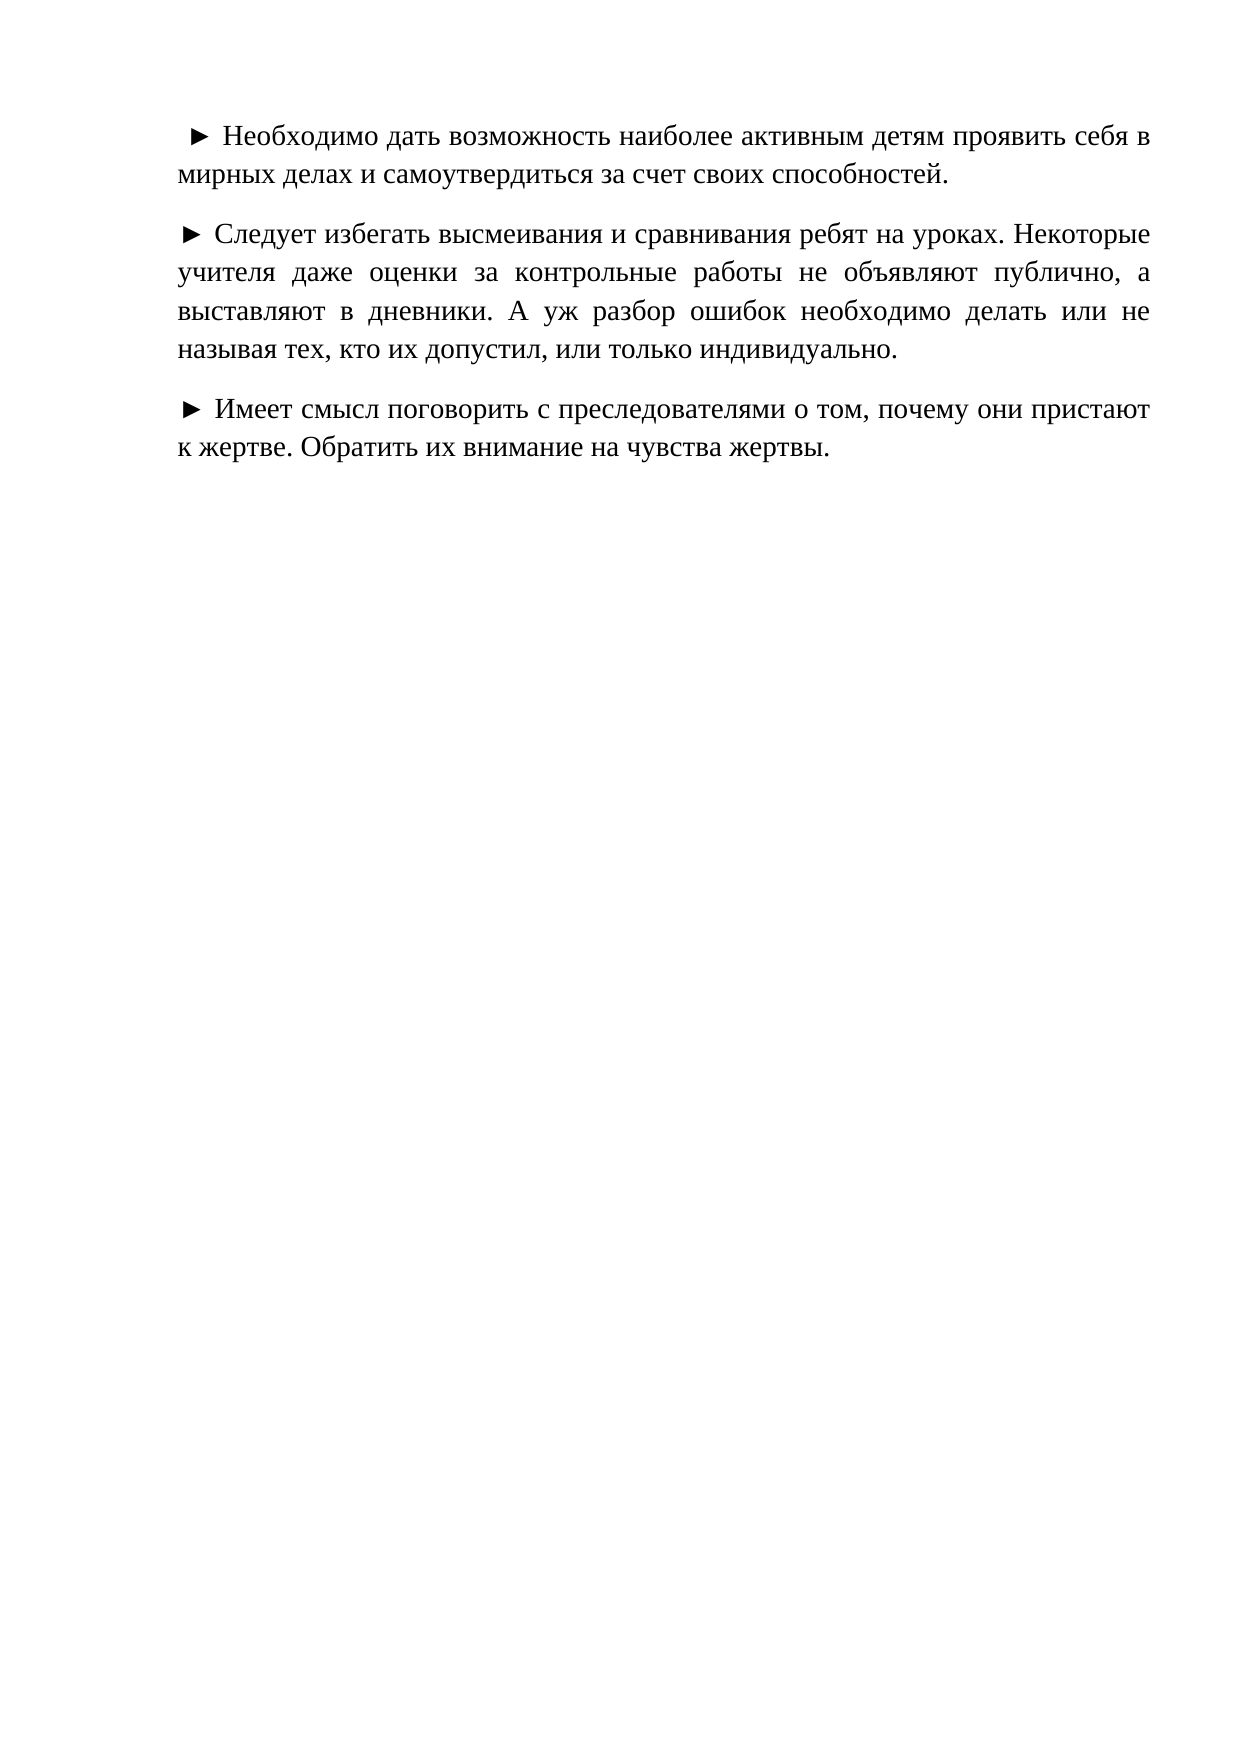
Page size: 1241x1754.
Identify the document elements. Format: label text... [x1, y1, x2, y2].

text ► Необходимо дать возможность наиболее активным детям проявить себя в мирных делах и самоутвердиться за счет своих способностей. [177, 152, 1152, 190]
text ► Следует избегать высмеивания и сравнивания ребят на уроках. Некоторые учителя даже оценки за контрольные работы не объявляют публично, а выставляют в дневники. А уж разбор ошибок необходимо делать или не называя тех, кто их допустил, или только индивидуально. [177, 327, 1152, 365]
text ► Имеет смысл поговорить с преследователями о том, почему они пристают к жертве. Обратить их внимание на чувства жертвы. [177, 424, 1152, 463]
